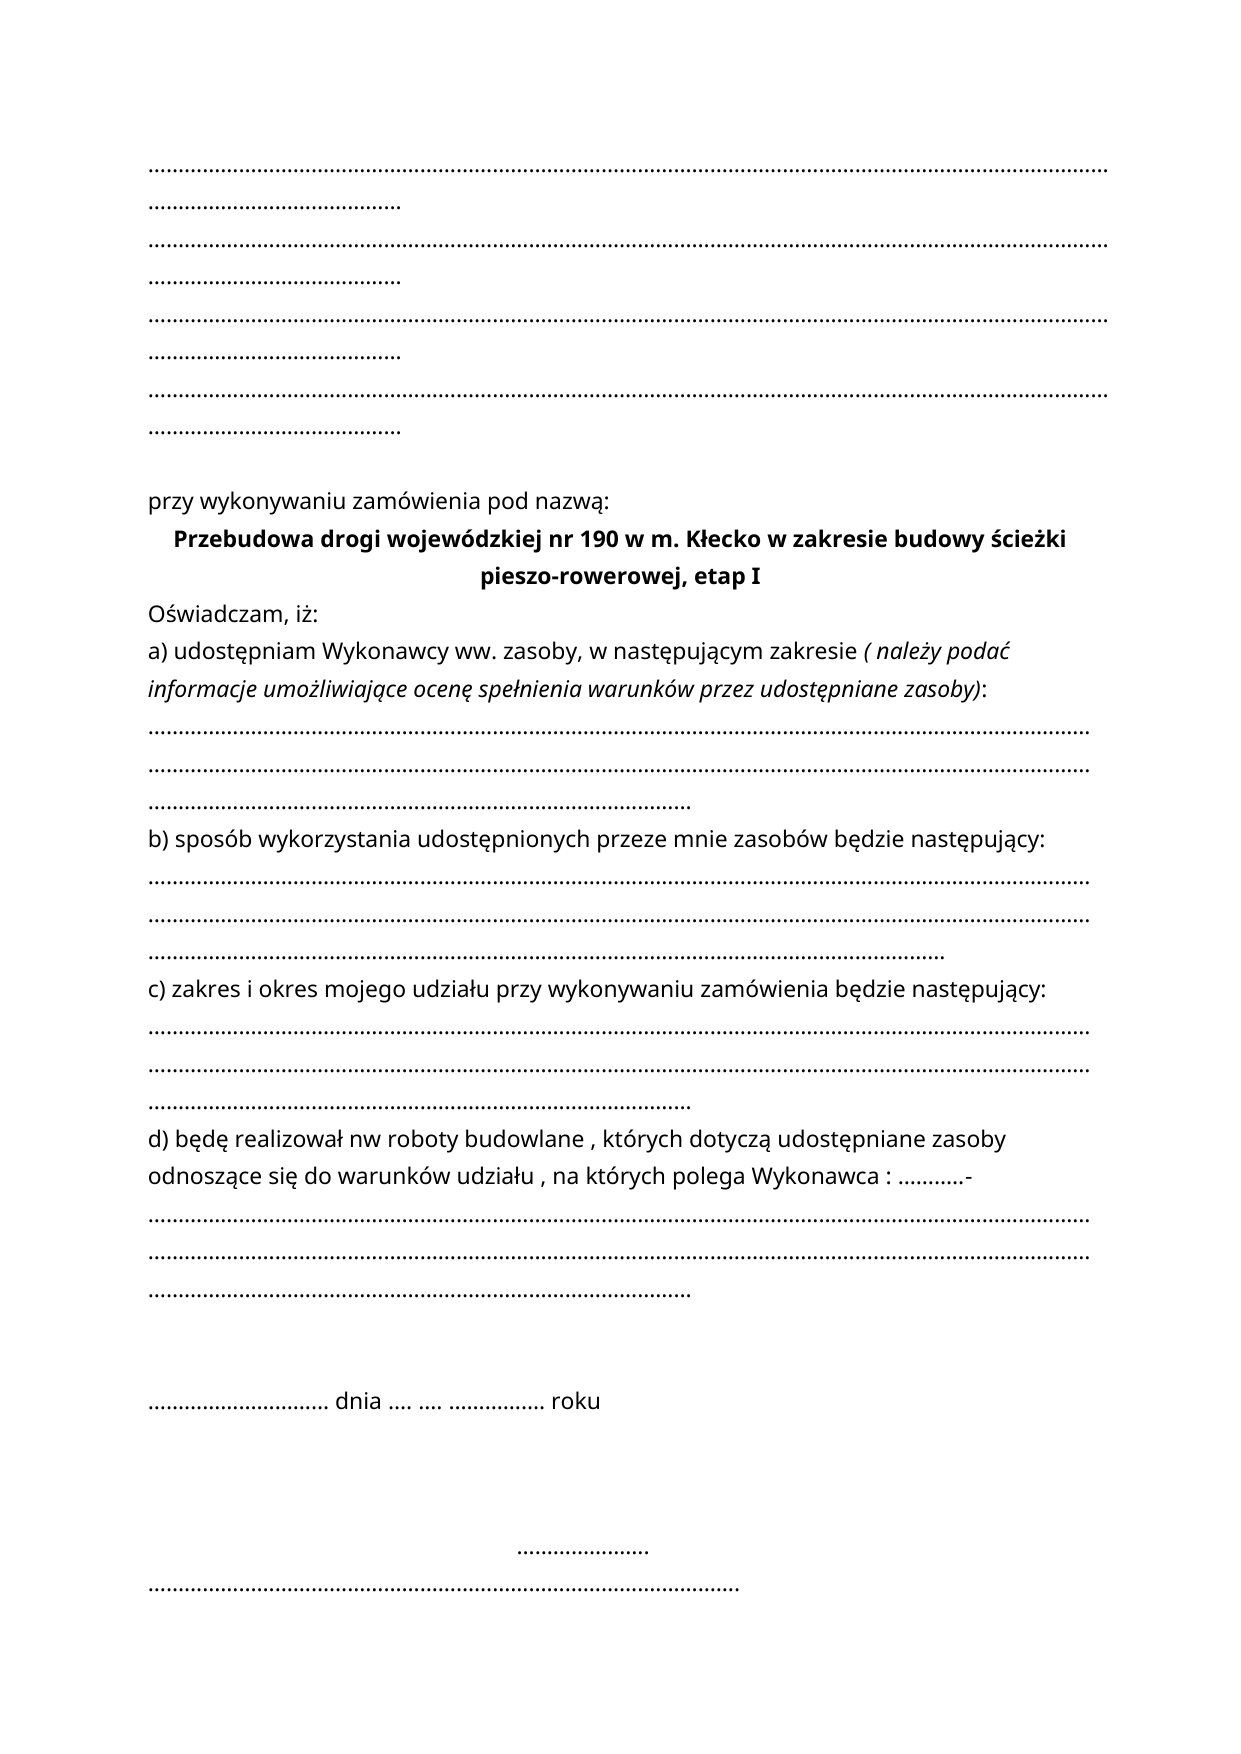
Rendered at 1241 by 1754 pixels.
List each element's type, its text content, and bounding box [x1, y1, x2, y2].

text b) sposób wykorzystania udostępnionych przeze mnie zasobów będzie następujący: [148, 823, 1093, 854]
text d) będę realizował nw roboty budowlane , których dotyczą udostępniane zasoby odnoszące się do warunków udziału , na których polega Wykonawca : ………..…………………………………………………………………………………………………………………………………………………………………………………………………………………………………………………………………………………………………………………………………………………………………… [148, 1123, 1093, 1304]
text ………………………… dnia …. …. ……………. roku [148, 1385, 1144, 1416]
text c) zakres i okres mojego udziału przy wykonywaniu zamówienia będzie następujący: [148, 973, 1093, 1004]
text Oświadczam, iż: [148, 598, 1093, 629]
text a) udostępniam Wykonawcy ww. zasoby, w następującym zakresie ( należy podać informacje umożliwiające ocenę spełnienia warunków przez udostępniane zasoby): …………………………………………………………………………………………………………………………………………………………………………………………………………………………………………………………………………………………………………………………………………………………………… [148, 635, 1093, 816]
text ………………………………………………………………………………………………………………………………………………………………………………… [148, 223, 1122, 291]
text …………………………………………………………………………………………………………………………………………………………………………………………………………………………………………………………………………………………………………………………………………………………………… [148, 1010, 1093, 1116]
text przy wykonywaniu zamówienia pod nazwą: [148, 485, 1093, 516]
text ………………….……………………………………………………………………….……………. [148, 1494, 1144, 1598]
text ………………………………………………………………………………………………………………………………………………………………………………………………………………………………………………………………………………………………………………………………………………………………………………………………………… [148, 860, 1093, 966]
text ………………………………………………………………………………………………………………………………………………………………………………… [148, 148, 1122, 216]
text ………………………………………………………………………………………………………………………………………………………………………………… [148, 298, 1122, 366]
text Przebudowa drogi wojewódzkiej nr 190 w m. Kłecko w zakresie budowy ścieżki pieszo-rowerowej, etap I [148, 523, 1093, 591]
text ………………………………………………………………………………………………………………………………………………………………………………… [148, 373, 1122, 441]
